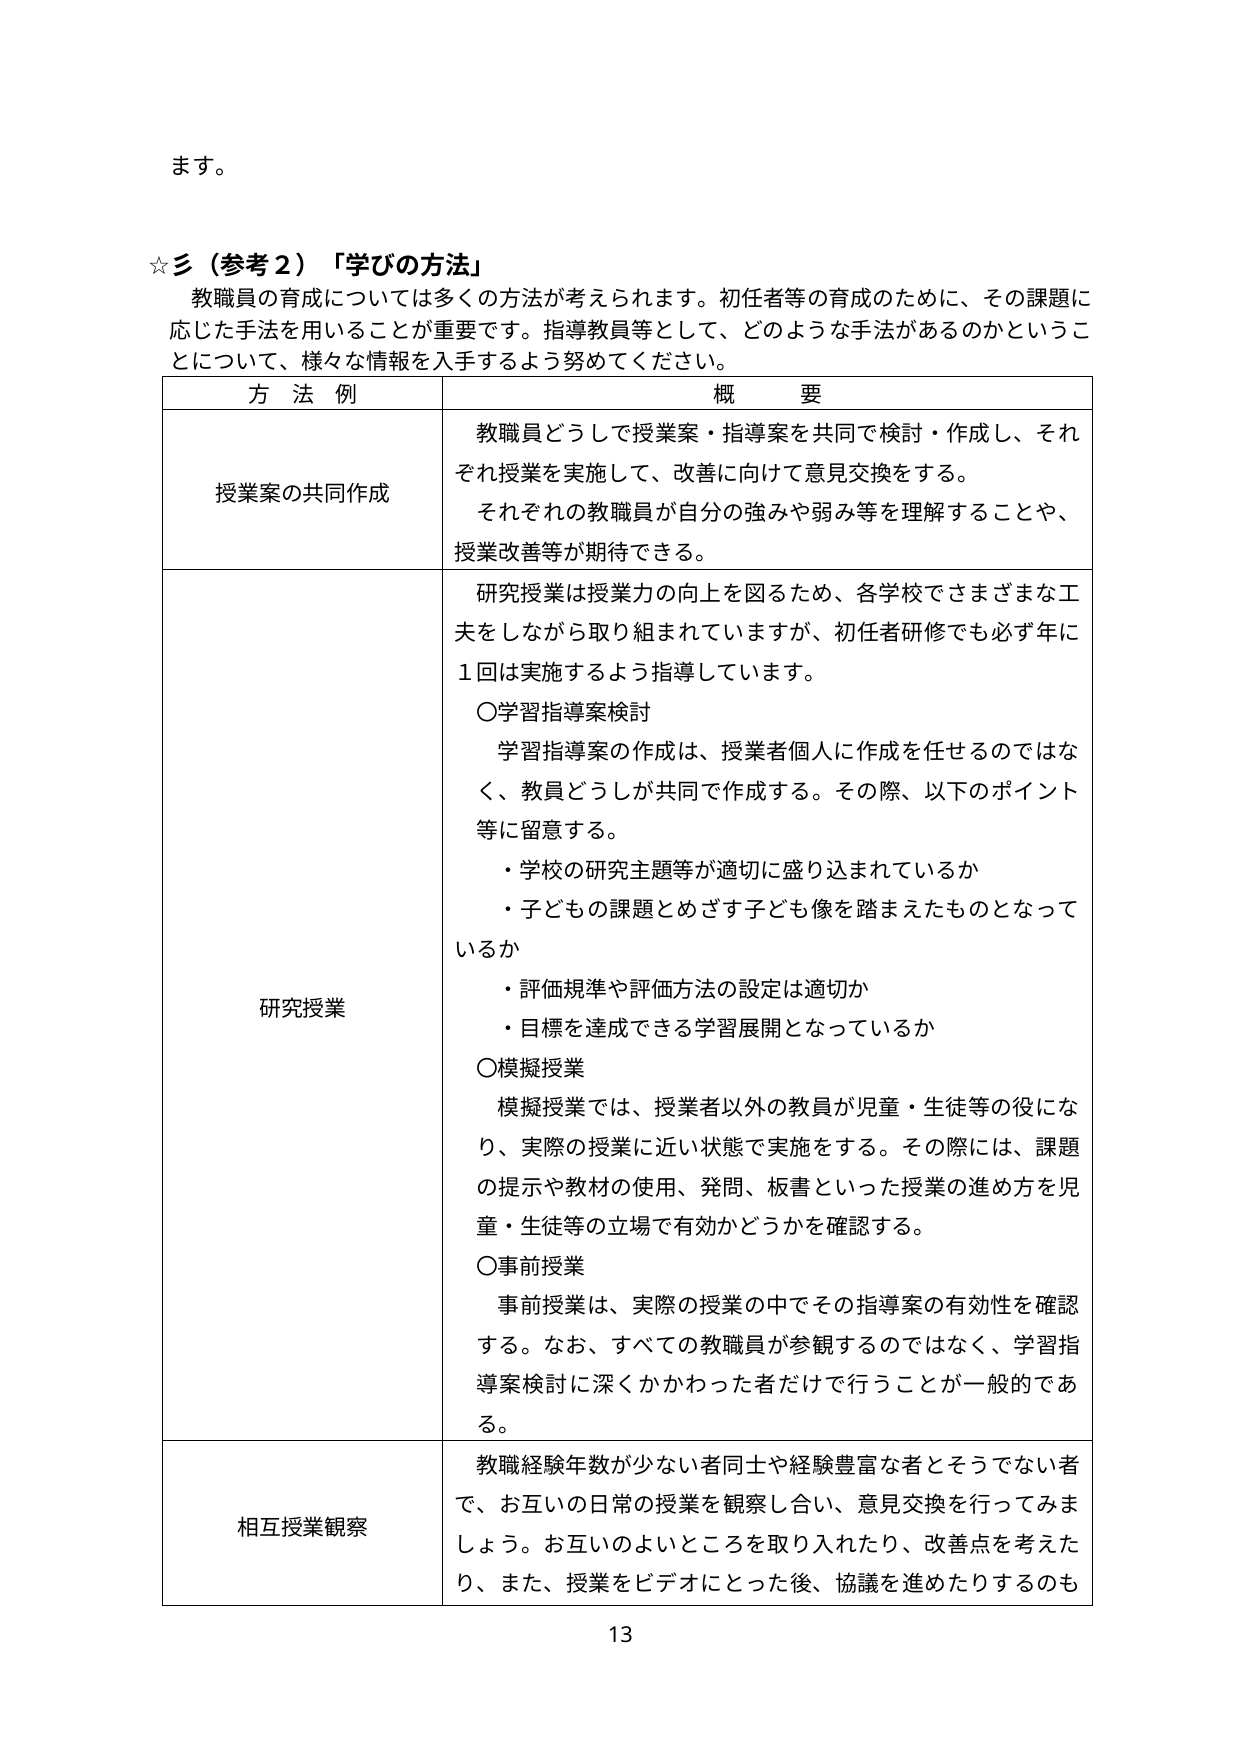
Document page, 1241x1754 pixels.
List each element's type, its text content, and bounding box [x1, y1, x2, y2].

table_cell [443, 1441, 1092, 1605]
table_cell 研究授業は授業力の向上を図るため、各学校でさまざまな工夫をしながら取り組まれていますが、初任者研修でも必ず年に１回は実施するよう指導しています。 〇学習指導案検討 学習指導案の作成は、授業者個人に作成を任せるのではなく、教員どうしが共同で作成する。その際、以下のポイント等に留意する。 ・学校の研究主題等が適切に盛り込まれているか ・子どもの課題とめざす子ども像を踏まえたものとなっているか ・評価規準や評価方法の設定は適切か ・目標を達成できる学習展開となっているか 〇模擬授業 模擬授業では、授業者以外の教員が児童・生徒等の役になり、実際の授業に近い状態で実施をする。その際には、課題の提示や教材の使用、発問、板書といった授業の進め方を児童・生徒等の立場で有効かどうかを確認する。 〇事前授業 事前授業は、実際の授業の中でその指導案の有効性を確認する。なお、すべての教職員が参観するのではなく、学習指導案検討に深くかかわった者だけで行うことが一般的である。 [443, 570, 1092, 1440]
table_cell 教職員どうしで授業案・指導案を共同で検討・作成し、それぞれ授業を実施して、改善に向けて意見交換をする。 それぞれの教職員が自分の強みや弱み等を理解することや、授業改善等が期待できる。 [443, 410, 1092, 568]
table_cell 授業案の共同作成 [163, 410, 442, 568]
table_cell 研究授業 [163, 570, 442, 1440]
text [169, 148, 1092, 181]
text ☆彡（参考２）「学びの方法」 [148, 248, 1092, 281]
table_cell 相互授業観察 [163, 1441, 442, 1605]
table_header 方 法 例 [163, 377, 442, 409]
table_header 概 要 [443, 377, 1092, 409]
text 教職員の育成については多くの方法が考えられます。初任者等の育成のために、その課題に応じた手法を用いることが重要です。指導教員等として、どのような手法があるのかということについて、様々な情報を入手するよう努めてください。 [169, 281, 1092, 376]
